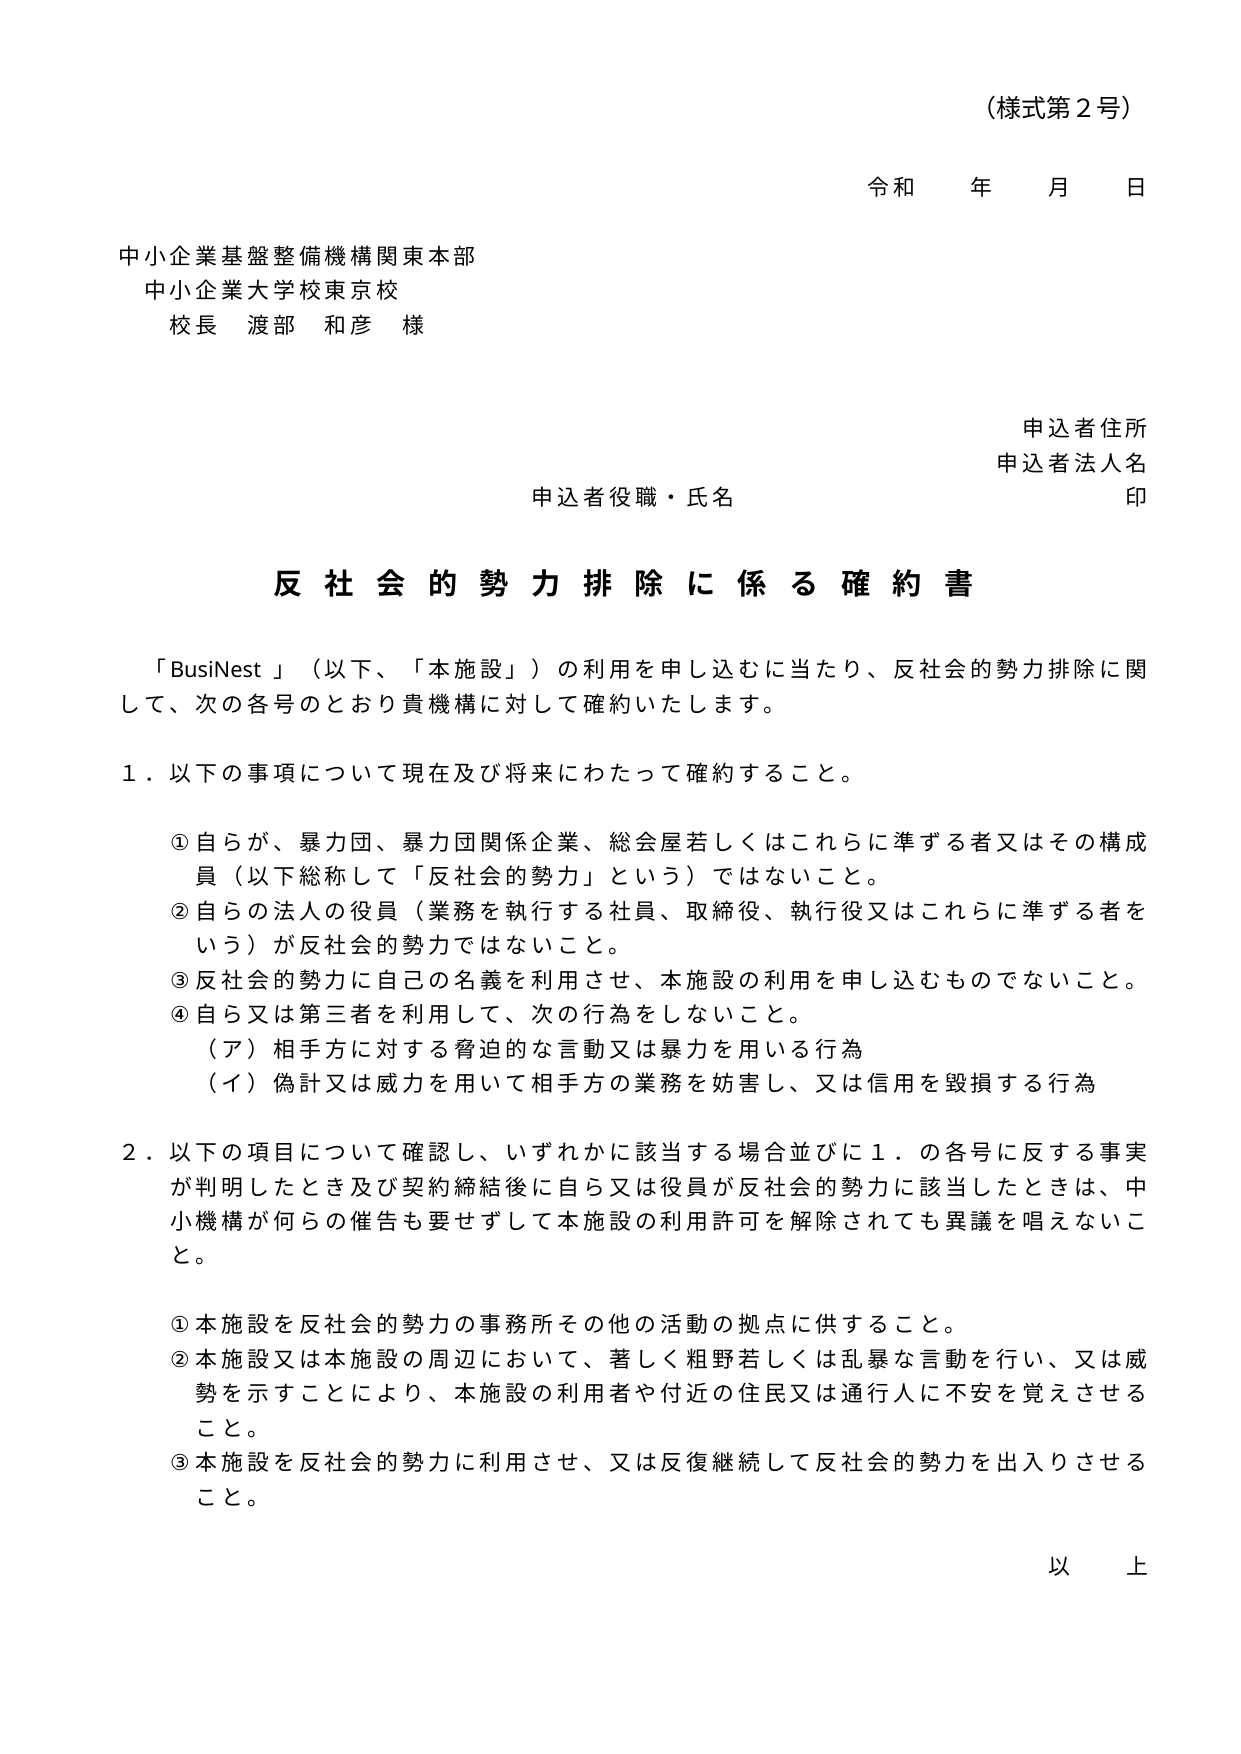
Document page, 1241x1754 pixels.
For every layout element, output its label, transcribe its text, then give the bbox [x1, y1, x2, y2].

text ③反社会的勢力に自己の名義を利用させ、本施設の利用を申し込むものでないこと。 [118, 961, 1151, 996]
text 校長 渡部 和彦 様 [118, 306, 1151, 341]
text 申込者役職・氏名 印 [118, 479, 1151, 513]
text １．以下の事項について現在及び将来にわたって確約すること。 [118, 754, 1151, 789]
text 申込者法人名 [118, 444, 1151, 479]
text ①本施設を反社会的勢力の事務所その他の活動の拠点に供すること。 [118, 1306, 1151, 1341]
text ④自ら又は第三者を利用して、次の行為をしないこと。 [118, 996, 1151, 1030]
text 「BusiNest」（以下、「本施設」）の利用を申し込むに当たり、反社会的勢力排除に関して、次の各号のとおり貴機構に対して確約いたします。 [118, 651, 1151, 720]
text 申込者住所 [118, 410, 1151, 444]
text ②自らの法人の役員（業務を執行する社員、取締役、執行役又はこれらに準ずる者をいう）が反社会的勢力ではないこと。 [170, 892, 1151, 961]
text 反社会的勢力排除に係る確約書 [118, 548, 1151, 617]
text ①自らが、暴力団、暴力団関係企業、総会屋若しくはこれらに準ずる者又はその構成員（以下総称して「反社会的勢力」という）ではないこと。 [170, 823, 1151, 892]
text 中小企業基盤整備機構関東本部 [118, 237, 1151, 272]
text ③本施設を反社会的勢力に利用させ、又は反復継続して反社会的勢力を出入りさせること。 [170, 1444, 1151, 1513]
text （イ）偽計又は威力を用いて相手方の業務を妨害し、又は信用を毀損する行為 [118, 1065, 1151, 1099]
text 以 上 [118, 1547, 1151, 1582]
text 中小企業大学校東京校 [118, 272, 1151, 306]
text ②本施設又は本施設の周辺において、著しく粗野若しくは乱暴な言動を行い、又は威勢を示すことにより、本施設の利用者や付近の住民又は通行人に不安を覚えさせること。 [170, 1341, 1151, 1444]
text 令和 年 月 日 [118, 168, 1151, 203]
text （ア）相手方に対する脅迫的な言動又は暴力を用いる行為 [118, 1030, 1151, 1065]
text ２．以下の項目について確認し、いずれかに該当する場合並びに１．の各号に反する事実が判明したとき及び契約締結後に自ら又は役員が反社会的勢力に該当したときは、中小機構が何らの催告も要せずして本施設の利用許可を解除されても異議を唱えないこと。 [118, 1134, 1151, 1272]
